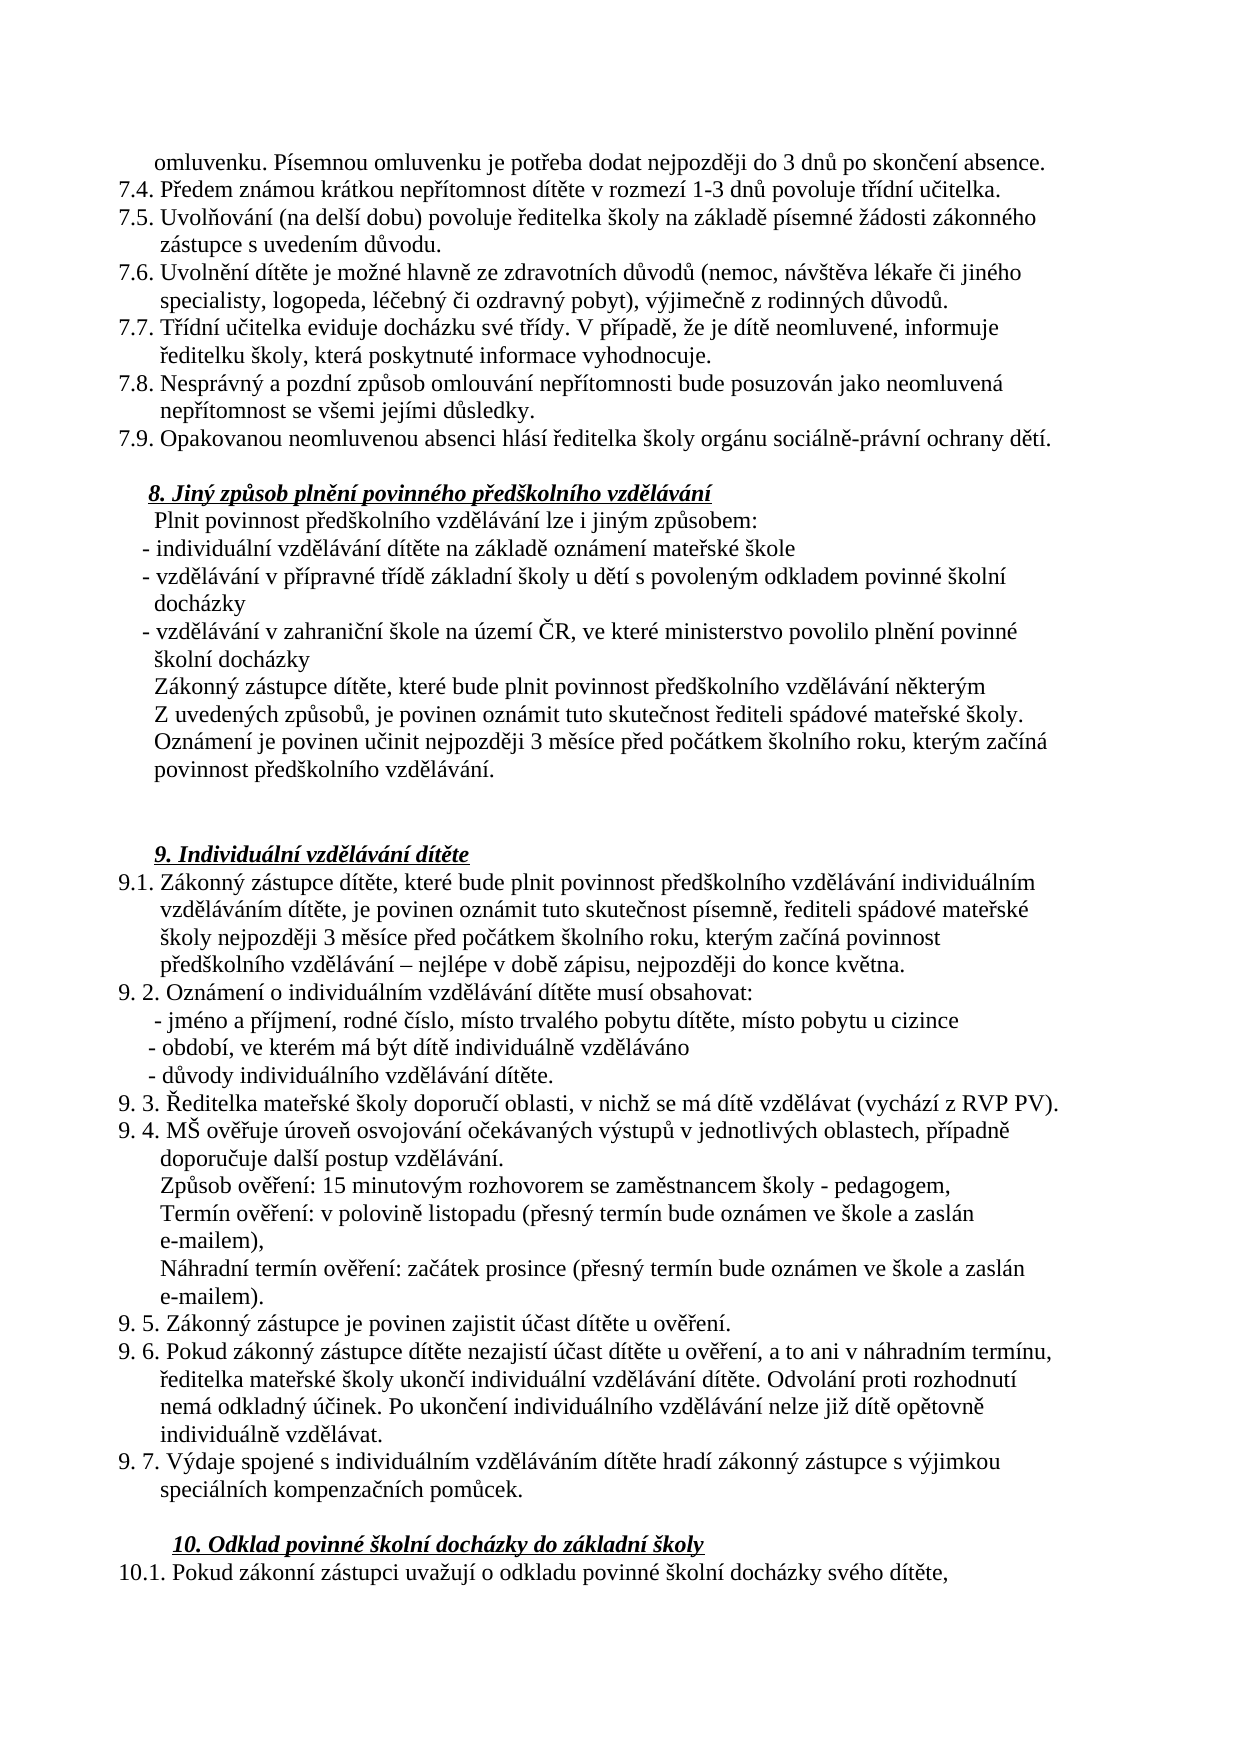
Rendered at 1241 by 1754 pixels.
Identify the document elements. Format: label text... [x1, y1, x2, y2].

text 7.6. Uvolnění dítěte je možné hlavně ze zdravotních důvodů (nemoc, návštěva lékaře či jiného [118, 258, 1122, 286]
text - jméno a příjmení, rodné číslo, místo trvalého pobytu dítěte, místo pobytu u cizince [118, 1006, 1122, 1033]
text Způsob ověření: 15 minutovým rozhovorem se zaměstnancem školy - pedagogem, [118, 1171, 1122, 1199]
text nemá odkladný účinek. Po ukončení individuálního vzdělávání nelze již dítě opětovně [118, 1392, 1122, 1420]
text - období, ve kterém má být dítě individuálně vzděláváno [118, 1033, 1122, 1061]
text - vzdělávání v zahraniční škole na území ČR, ve které ministerstvo povolilo plnění povinné [118, 617, 1122, 644]
text předškolního vzdělávání – nejlépe v době zápisu, nejpozději do konce května. [118, 951, 1122, 978]
text Oznámení je povinen učinit nejpozději 3 měsíce před počátkem školního roku, kterým začíná [118, 727, 1122, 755]
text nepřítomnost se všemi jejími důsledky. [118, 396, 1122, 424]
text 7.4. Předem známou krátkou nepřítomnost dítěte v rozmezí 1-3 dnů povoluje třídní učitelka. [118, 175, 1122, 203]
text - individuální vzdělávání dítěte na základě oznámení mateřské škole [118, 534, 1122, 562]
text 10. Odklad povinné školní docházky do základní školy [118, 1530, 1122, 1558]
text individuálně vzdělávat. [118, 1420, 1122, 1447]
text 9. 2. Oznámení o individuálním vzdělávání dítěte musí obsahovat: [118, 978, 1122, 1006]
text 7.8. Nesprávný a pozdní způsob omlouvání nepřítomnosti bude posuzován jako neomluvená [118, 368, 1122, 396]
text 7.7. Třídní učitelka eviduje docházku své třídy. V případě, že je dítě neomluvené, informuje [118, 313, 1122, 341]
text Zákonný zástupce dítěte, které bude plnit povinnost předškolního vzdělávání některým [118, 672, 1122, 700]
text e-mailem), [118, 1227, 1122, 1254]
text ředitelku školy, která poskytnuté informace vyhodnocuje. [118, 341, 1122, 368]
text Plnit povinnost předškolního vzdělávání lze i jiným způsobem: [118, 507, 1122, 534]
text 9. 6. Pokud zákonný zástupce dítěte nezajistí účast dítěte u ověření, a to ani v náhradním termínu, [118, 1337, 1122, 1364]
text speciálních kompenzačních pomůcek. [118, 1475, 1122, 1503]
text omluvenku. Písemnou omluvenku je potřeba dodat nejpozději do 3 dnů po skončení absence. [118, 148, 1122, 175]
text Z uvedených způsobů, je povinen oznámit tuto skutečnost řediteli spádové mateřské školy. [118, 700, 1122, 727]
text 9. Individuální vzdělávání dítěte [118, 840, 1122, 868]
text vzděláváním dítěte, je povinen oznámit tuto skutečnost písemně, řediteli spádové mateřské [118, 895, 1122, 923]
text 10.1. Pokud zákonní zástupci uvažují o odkladu povinné školní docházky svého dítěte, [118, 1558, 1122, 1585]
text doporučuje další postup vzdělávání. [118, 1144, 1122, 1171]
text povinnost předškolního vzdělávání. [118, 755, 1122, 783]
text docházky [118, 589, 1122, 617]
text 9. 7. Výdaje spojené s individuálním vzděláváním dítěte hradí zákonný zástupce s výjimkou [118, 1447, 1122, 1475]
text e-mailem). [118, 1282, 1122, 1309]
text 8. Jiný způsob plnění povinného předškolního vzdělávání [118, 479, 1122, 507]
text Termín ověření: v polovině listopadu (přesný termín bude oznámen ve škole a zaslán [118, 1199, 1122, 1227]
text 9. 5. Zákonný zástupce je povinen zajistit účast dítěte u ověření. [118, 1309, 1122, 1337]
text - vzdělávání v přípravné třídě základní školy u dětí s povoleným odkladem povinné školní [118, 562, 1122, 589]
text 9. 3. Ředitelka mateřské školy doporučí oblasti, v nichž se má dítě vzdělávat (vychází z RVP PV). [118, 1088, 1122, 1116]
text školy nejpozději 3 měsíce před počátkem školního roku, kterým začíná povinnost [118, 923, 1122, 951]
text školní docházky [118, 644, 1122, 672]
text specialisty, logopeda, léčebný či ozdravný pobyt), výjimečně z rodinných důvodů. [118, 286, 1122, 313]
text 9. 4. MŠ ověřuje úroveň osvojování očekávaných výstupů v jednotlivých oblastech, případně [118, 1116, 1122, 1144]
text 9.1. Zákonný zástupce dítěte, které bude plnit povinnost předškolního vzdělávání individuálním [118, 868, 1122, 895]
text 7.9. Opakovanou neomluvenou absenci hlásí ředitelka školy orgánu sociálně-právní ochrany dětí. [118, 424, 1122, 451]
text Náhradní termín ověření: začátek prosince (přesný termín bude oznámen ve škole a zaslán [118, 1254, 1122, 1282]
text 7.5. Uvolňování (na delší dobu) povoluje ředitelka školy na základě písemné žádosti zákonného [118, 203, 1122, 231]
text - důvody individuálního vzdělávání dítěte. [118, 1061, 1122, 1088]
text zástupce s uvedením důvodu. [118, 231, 1122, 258]
text ředitelka mateřské školy ukončí individuální vzdělávání dítěte. Odvolání proti rozhodnutí [118, 1364, 1122, 1392]
